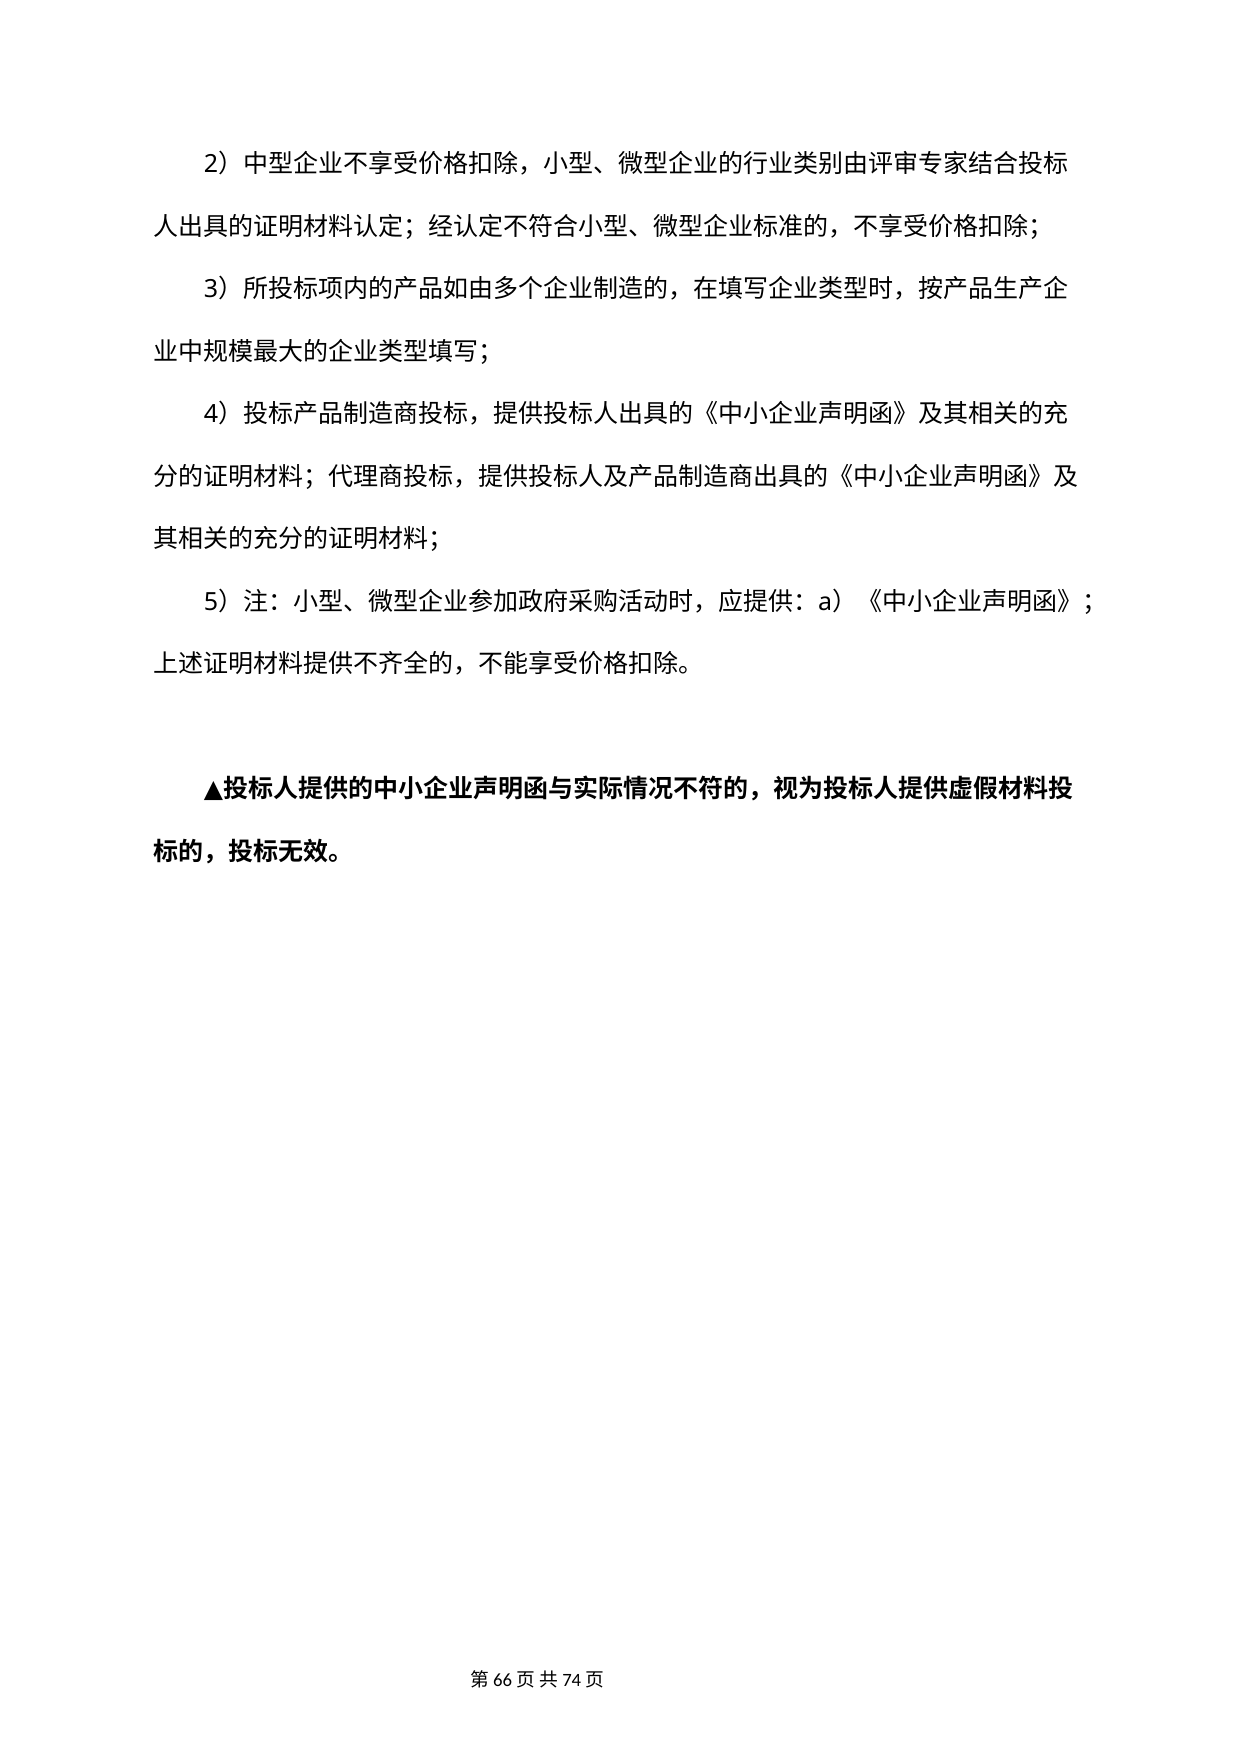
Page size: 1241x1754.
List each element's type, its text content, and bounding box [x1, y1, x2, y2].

text ▲投标人提供的中小企业声明函与实际情况不符的，视为投标人提供虚假材料投标的，投标无效。 [153, 747, 1087, 872]
text 4）投标产品制造商投标，提供投标人出具的《中小企业声明函》及其相关的充分的证明材料；代理商投标，提供投标人及产品制造商出具的《中小企业声明函》及其相关的充分的证明材料； [153, 372, 1087, 560]
text 5）注：小型、微型企业参加政府采购活动时，应提供：a）《中小企业声明函》；上述证明材料提供不齐全的，不能享受价格扣除。 [153, 560, 1087, 685]
text 3）所投标项内的产品如由多个企业制造的，在填写企业类型时，按产品生产企业中规模最大的企业类型填写； [153, 247, 1087, 372]
text 2）中型企业不享受价格扣除，小型、微型企业的行业类别由评审专家结合投标人出具的证明材料认定；经认定不符合小型、微型企业标准的，不享受价格扣除； [153, 122, 1087, 247]
